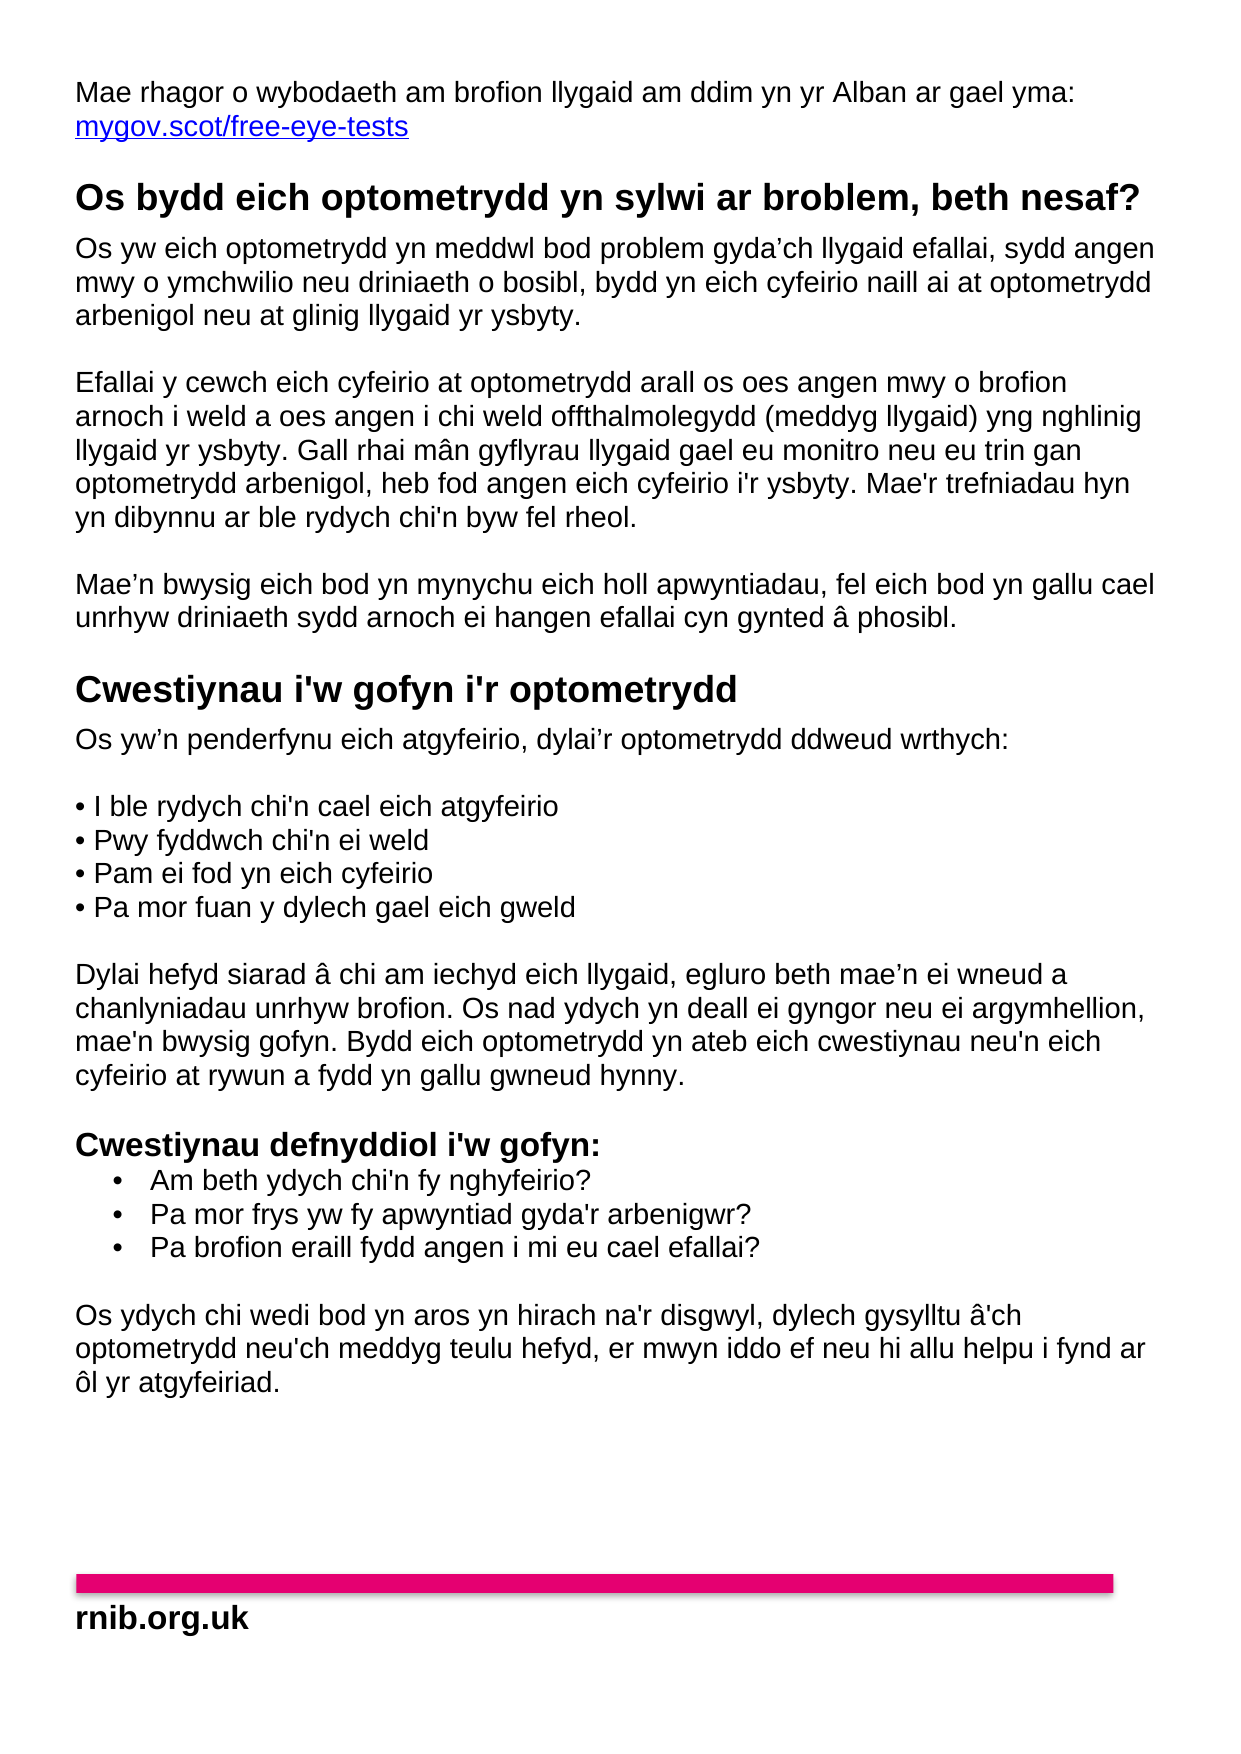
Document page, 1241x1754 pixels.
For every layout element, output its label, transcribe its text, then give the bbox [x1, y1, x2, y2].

text Os ydych chi wedi bod yn aros yn hirach na'r disgwyl, dylech gysylltu â'ch optometrydd neu'ch meddyg teulu hefyd, er mwyn iddo ef neu hi allu helpu i fynd ar ôl yr atgyfeiriad. [75, 1297, 1165, 1398]
text • Pwy fyddwch chi'n ei weld [75, 823, 1165, 857]
text • Pam ei fod yn eich cyfeirio [75, 857, 1165, 890]
text Mae’n bwysig eich bod yn mynychu eich holl apwyntiadau, fel eich bod yn gallu cael unrhyw driniaeth sydd arnoch ei hangen efallai cyn gynted â phosibl. [75, 567, 1165, 634]
text Cwestiynau defnyddiol i'w gofyn: [75, 1125, 1165, 1163]
text Dylai hefyd siarad â chi am iechyd eich llygaid, egluro beth mae’n ei wneud a chanlyniadau unrhyw brofion. Os nad ydych yn deall ei gyngor neu ei argymhellion, mae'n bwysig gofyn. Bydd eich optometrydd yn ateb eich cwestiynau neu'n eich cyfeirio at rywun a fydd yn gallu gwneud hynny. [75, 957, 1165, 1091]
list Pa brofion eraill fydd angen i mi eu cael efallai? [112, 1230, 1165, 1264]
text Mae rhagor o wybodaeth am brofion llygaid am ddim yn yr Alban ar gael yma: mygov.scot/free-eye-tests [75, 75, 1165, 142]
text • Pa mor fuan y dylech gael eich gweld [75, 890, 1165, 924]
text Os yw’n penderfynu eich atgyfeirio, dylai’r optometrydd ddweud wrthych: [75, 722, 1165, 756]
text Cwestiynau i'w gofyn i'r optometrydd [75, 667, 1165, 710]
list Pa mor frys yw fy apwyntiad gyda'r arbenigwr? [112, 1197, 1165, 1230]
text Efallai y cewch eich cyfeirio at optometrydd arall os oes angen mwy o brofion arnoch i weld a oes angen i chi weld offthalmolegydd (meddyg llygaid) yng nghlinig llygaid yr ysbyty. Gall rhai mân gyflyrau llygaid gael eu monitro neu eu trin gan optometrydd arbenigol, heb fod angen eich cyfeirio i'r ysbyty. Mae'r trefniadau hyn yn dibynnu ar ble rydych chi'n byw fel rheol. [75, 365, 1165, 533]
text Os yw eich optometrydd yn meddwl bod problem gyda’ch llygaid efallai, sydd angen mwy o ymchwilio neu driniaeth o bosibl, bydd yn eich cyfeirio naill ai at optometrydd arbenigol neu at glinig llygaid yr ysbyty. [75, 231, 1165, 332]
subtitle Os bydd eich optometrydd yn sylwi ar broblem, beth nesaf? [75, 176, 1165, 219]
text • I ble rydych chi'n cael eich atgyfeirio [75, 789, 1165, 823]
list Am beth ydych chi'n fy nghyfeirio? [112, 1163, 1165, 1197]
